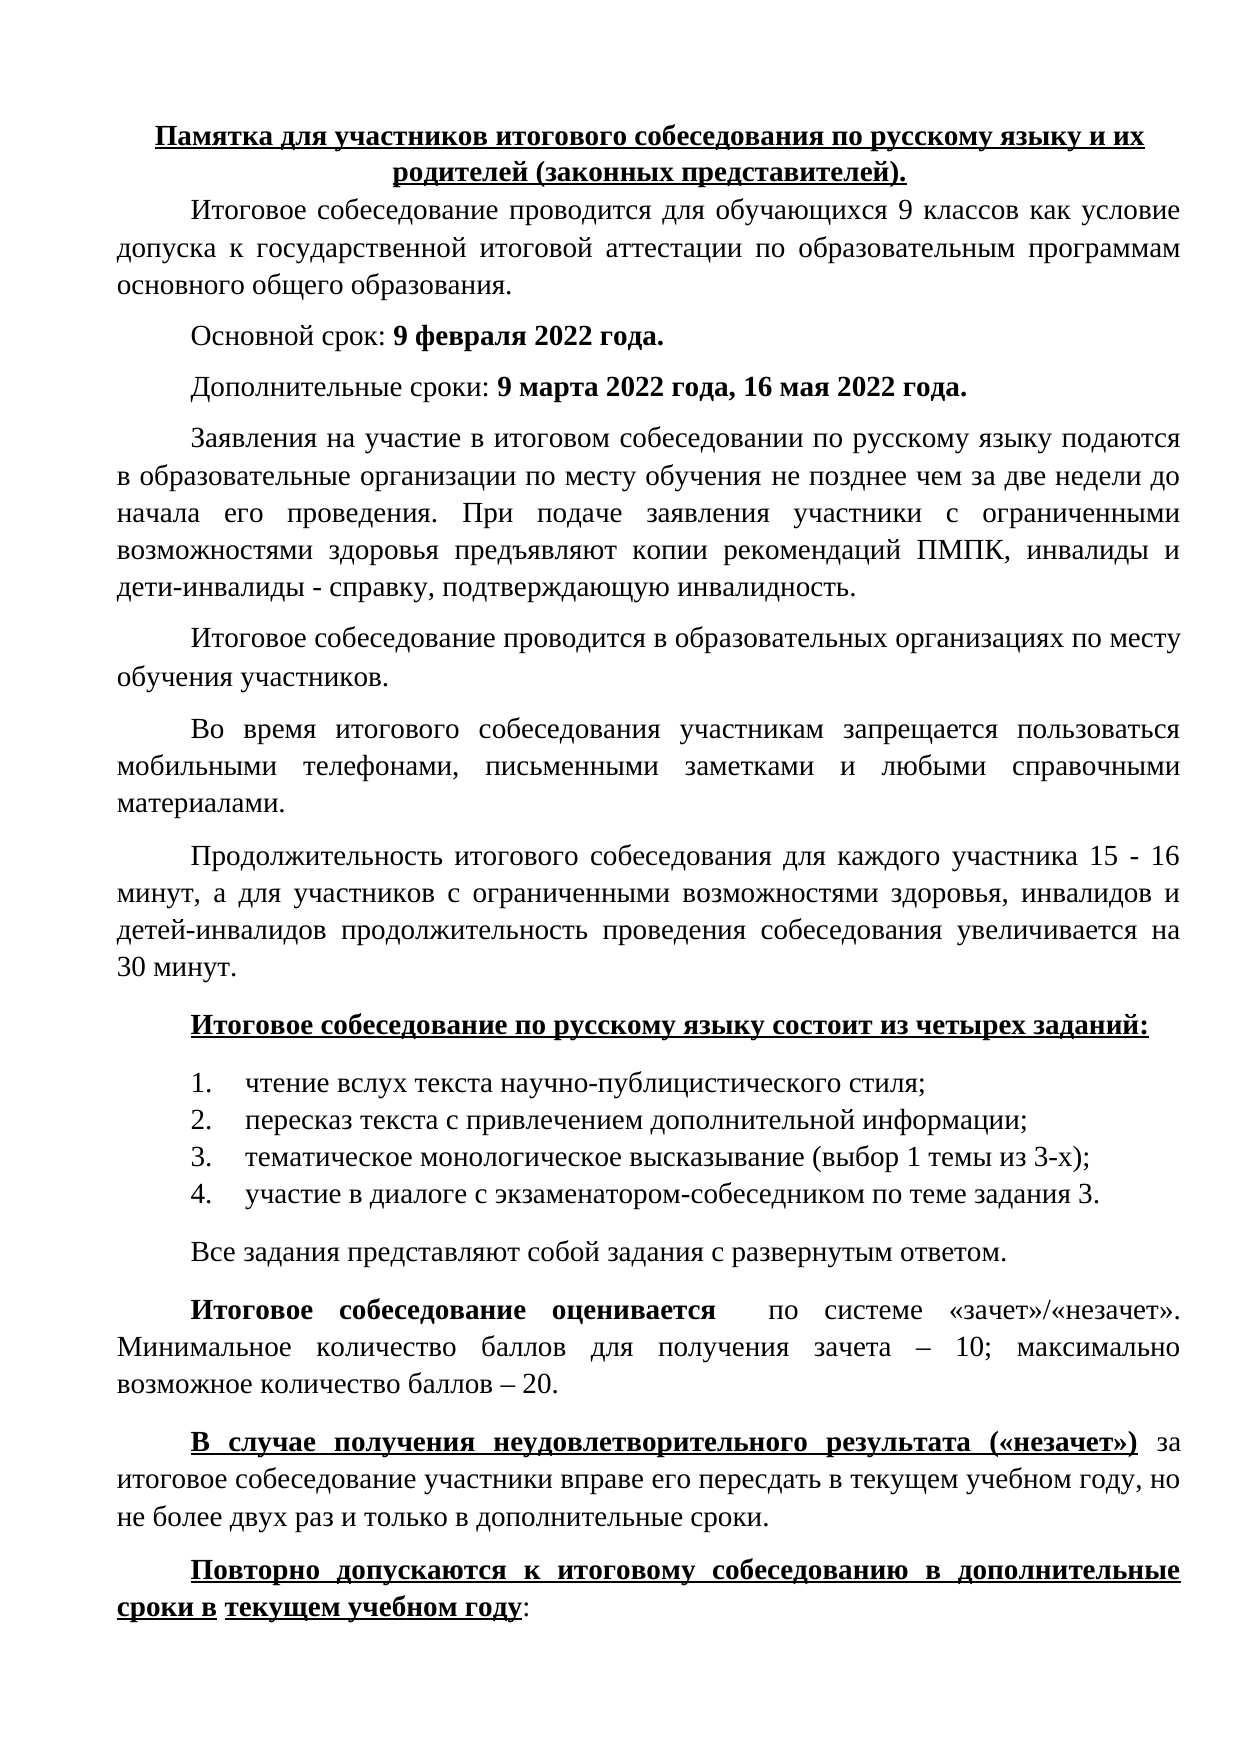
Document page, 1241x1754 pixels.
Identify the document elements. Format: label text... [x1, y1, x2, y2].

text Итоговое собеседование проводится для обучающихся 9 классов как условие допуска к государственной итоговой аттестации по образовательным программам основного общего образования. [117, 192, 1181, 300]
list участие в диалоге с экзаменатором-собеседником по теме задания 3. [190, 1177, 1181, 1210]
list чтение вслух текста научно-публицистического стиля; [190, 1065, 1181, 1098]
text В случае получения неудовлетворительного результата («незачет») за итоговое собеседование участники вправе его пересдать в текущем учебном году, но не более двух раз и только в дополнительные сроки. [117, 1424, 1181, 1532]
text Дополнительные сроки: 9 марта 2022 года, 16 мая 2022 года. [117, 369, 1181, 403]
text Основной срок: 9 февраля 2022 года. [117, 318, 1181, 352]
list пересказ текста с привлечением дополнительной информации; [190, 1102, 1181, 1136]
text Продолжительность итогового собеседования для каждого участника 15 - 16 минут, а для участников с ограниченными возможностями здоровья, инвалидов и детей-инвалидов продолжительность проведения собеседования увеличивается на 30 минут. [117, 838, 1181, 983]
text Повторно допускаются к итоговому собеседованию в дополнительные сроки в текущем учебном году: [117, 1552, 1181, 1622]
text Заявления на участие в итоговом собеседовании по русскому языку подаются в образовательные организации по месту обучения не позднее чем за две недели до начала его проведения. При подаче заявления участники с ограниченными возможностями здоровья предъявляют копии рекомендаций ПМПК, инвалиды и дети-инвалиды - справку, подтверждающую инвалидность. [117, 421, 1181, 603]
text Все задания представляют собой задания с развернутым ответом. [190, 1234, 1181, 1268]
text Итоговое собеседование по русскому языку состоит из четырех заданий: [117, 1007, 1181, 1041]
text Памятка для участников итогового собеседования по русскому языку и их родителей (законных представителей). [118, 118, 1181, 188]
list тематическое монологическое высказывание (выбор 1 темы из 3-х); [190, 1139, 1181, 1173]
text Во время итогового собеседования участникам запрещается пользоваться мобильными телефонами, письменными заметками и любыми справочными материалами. [117, 711, 1181, 819]
text Итоговое собеседование оценивается по системе «зачет»/«незачет». Минимальное количество баллов для получения зачета – 10; максимально возможное количество баллов – 20. [117, 1292, 1181, 1400]
text Итоговое собеседование проводится в образовательных организациях по месту обучения участников. [117, 621, 1182, 692]
